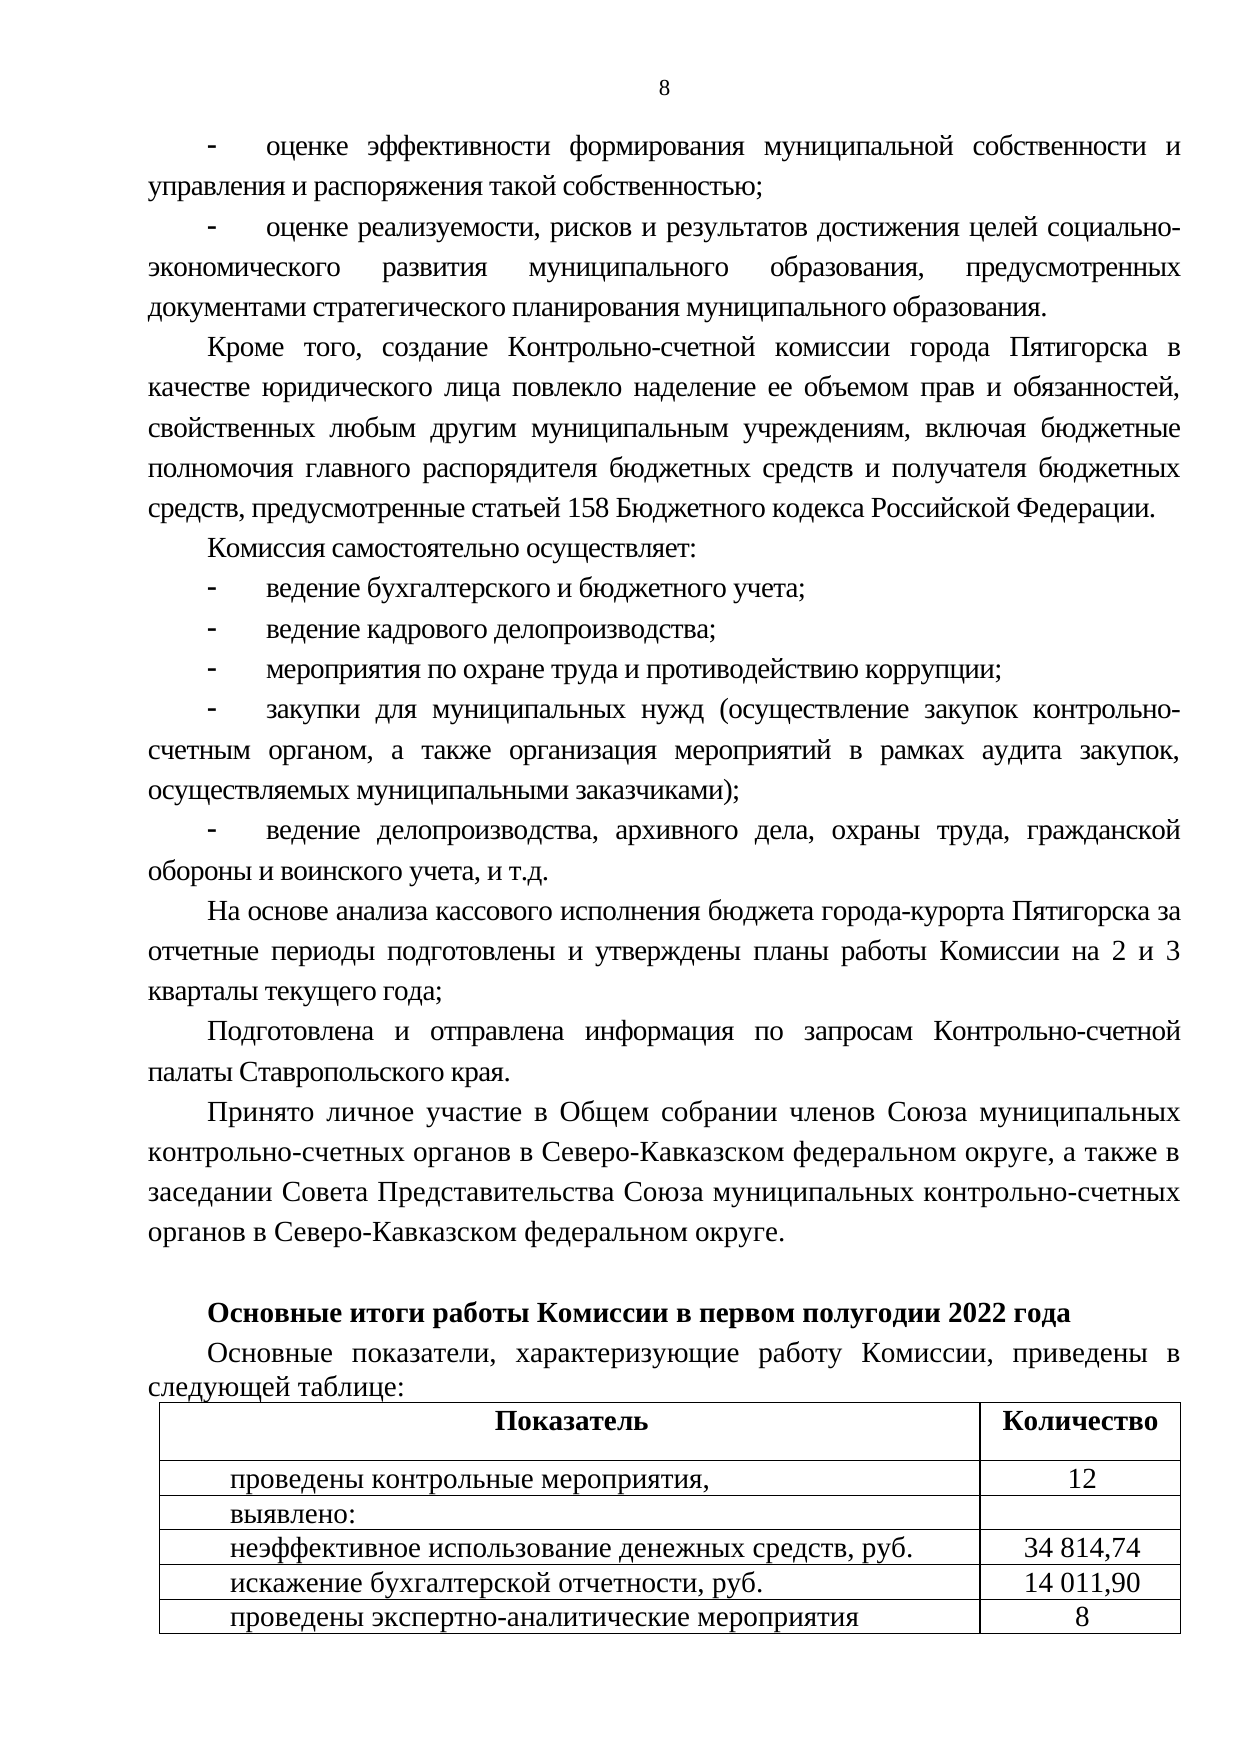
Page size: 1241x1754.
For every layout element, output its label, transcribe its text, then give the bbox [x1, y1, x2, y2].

text На основе анализа кассового исполнения бюджета города-курорта Пятигорска за отчетные периоды подготовлены и утверждены планы работы Комиссии на 2 и 3 кварталы текущего года; [148, 893, 1181, 1007]
list закупки для муниципальных нужд (осуществление закупок контрольно-счетным органом, а также организация мероприятий в рамках аудита закупок, осуществляемых муниципальными заказчиками); [148, 692, 1181, 806]
list мероприятия по охране труда и противодействию коррупции; [148, 651, 1181, 685]
table_cell проведены контрольные мероприятия, [160, 1461, 979, 1495]
list оценке реализуемости, рисков и результатов достижения целей социально- экономического развития муниципального образования, предусмотренных документами стратегического планирования муниципального образования. [148, 209, 1181, 323]
list ведение бухгалтерского и бюджетного учета; [148, 571, 1181, 604]
list ведение делопроизводства, архивного дела, охраны труда, гражданской обороны и воинского учета, и т.д. [148, 812, 1181, 886]
text Кроме того, создание Контрольно-счетной комиссии города Пятигорска в качестве юридического лица повлекло наделение ее объемом прав и обязанностей, свойственных любым другим муниципальным учреждениям, включая бюджетные полномочия главного распорядителя бюджетных средств и получателя бюджетных средств, предусмотренные статьей 158 Бюджетного кодекса Российской Федерации. [148, 329, 1181, 524]
list оценке эффективности формирования муниципальной собственности и управления и распоряжения такой собственностью; [148, 128, 1181, 202]
text Подготовлена и отправлена информация по запросам Контрольно-счетной палаты Ставропольского края. [148, 1013, 1181, 1087]
table_cell 12 [981, 1461, 1180, 1495]
table_cell проведены экспертно-аналитические мероприятия [160, 1600, 979, 1633]
text Основные итоги работы Комиссии в первом полугодии 2022 года [148, 1295, 1181, 1328]
table_header Показатель [160, 1403, 979, 1460]
list Основные показатели, характеризующие работу Комиссии, приведены в следующей таблице: [148, 1335, 1181, 1402]
table_cell 14 011,90 [981, 1565, 1180, 1598]
table_cell 8 [981, 1600, 1180, 1633]
table_cell [981, 1496, 1180, 1529]
text Принято личное участие в Общем собрании членов Союза муниципальных контрольно-счетных органов в Северо-Кавказском федеральном округе, а также в заседании Совета Представительства Союза муниципальных контрольно-счетных органов в Северо-Кавказском федеральном округе. [148, 1094, 1181, 1248]
table_header Количество [981, 1403, 1180, 1460]
table_cell выявлено: [160, 1496, 979, 1529]
table_cell неэффективное использование денежных средств, руб. [160, 1530, 979, 1564]
table_cell 34 814,74 [981, 1530, 1180, 1564]
list ведение кадрового делопроизводства; [148, 611, 1181, 644]
table_cell искажение бухгалтерской отчетности, руб. [160, 1565, 979, 1598]
text Комиссия самостоятельно осуществляет: [148, 530, 1181, 564]
